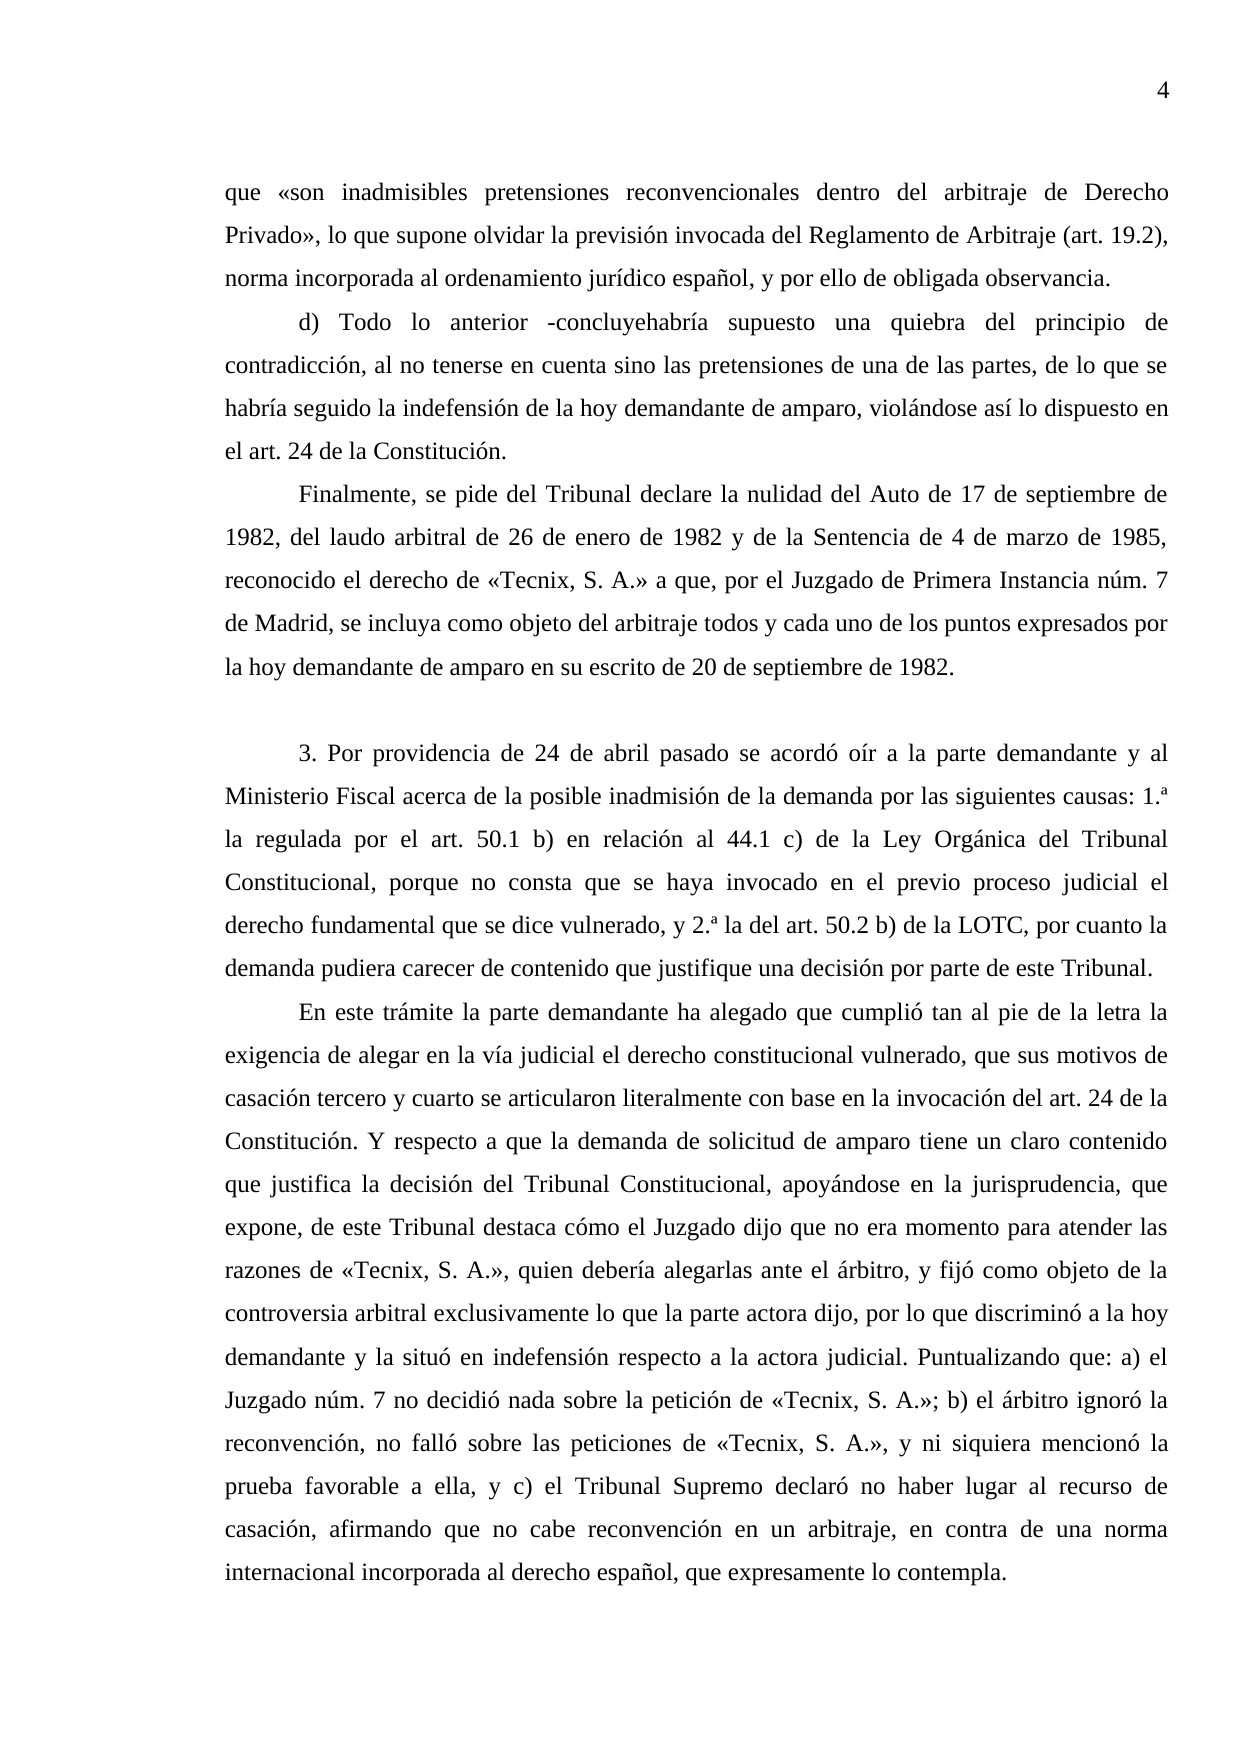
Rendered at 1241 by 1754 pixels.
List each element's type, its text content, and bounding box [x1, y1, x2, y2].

text d) Todo lo anterior -concluyehabría supuesto una quiebra del principio de contradicción, al no tenerse en cuenta sino las pretensiones de una de las partes, de lo que se habría seguido la indefensión de la hoy demandante de amparo, violándose así lo dispuesto en el art. 24 de la Constitución. [224, 307, 1169, 465]
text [224, 177, 1169, 292]
text 3. Por providencia de 24 de abril pasado se acordó oír a la parte demandante y al Ministerio Fiscal acerca de la posible inadmisión de la demanda por las siguientes causas: 1.ª la regulada por el art. 50.1 b) en relación al 44.1 c) de la Ley Orgánica del Tribunal Constitucional, porque no consta que se haya invocado en el previo proceso judicial el derecho fundamental que se dice vulnerado, y 2.ª la del art. 50.2 b) de la LOTC, por cuanto la demanda pudiera carecer de contenido que justifique una decisión por parte de este Tribunal. [224, 738, 1169, 982]
text En este trámite la parte demandante ha alegado que cumplió tan al pie de la letra la exigencia de alegar en la vía judicial el derecho constitucional vulnerado, que sus motivos de casación tercero y cuarto se articularon literalmente con base en la invocación del art. 24 de la Constitución. Y respecto a que la demanda de solicitud de amparo tiene un claro contenido que justifica la decisión del Tribunal Constitucional, apoyándose en la jurisprudencia, que expone, de este Tribunal destaca cómo el Juzgado dijo que no era momento para atender las razones de «Tecnix, S. A.», quien debería alegarlas ante el árbitro, y fijó como objeto de la controversia arbitral exclusivamente lo que la parte actora dijo, por lo que discriminó a la hoy demandante y la situó en indefensión respecto a la actora judicial. Puntualizando que: a) el Juzgado núm. 7 no decidió nada sobre la petición de «Tecnix, S. A.»; b) el árbitro ignoró la reconvención, no falló sobre las peticiones de «Tecnix, S. A.», y ni siquiera mencionó la prueba favorable a ella, y c) el Tribunal Supremo declaró no haber lugar al recurso de casación, afirmando que no cabe reconvención en un arbitraje, en contra de una norma internacional incorporada al derecho español, que expresamente lo contempla. [224, 997, 1169, 1586]
text Finalmente, se pide del Tribunal declare la nulidad del Auto de 17 de septiembre de 1982, del laudo arbitral de 26 de enero de 1982 y de la Sentencia de 4 de marzo de 1985, reconocido el derecho de «Tecnix, S. A.» a que, por el Juzgado de Primera Instancia núm. 7 de Madrid, se incluya como objeto del arbitraje todos y cada uno de los puntos expresados por la hoy demandante de amparo en su escrito de 20 de septiembre de 1982. [224, 479, 1169, 680]
